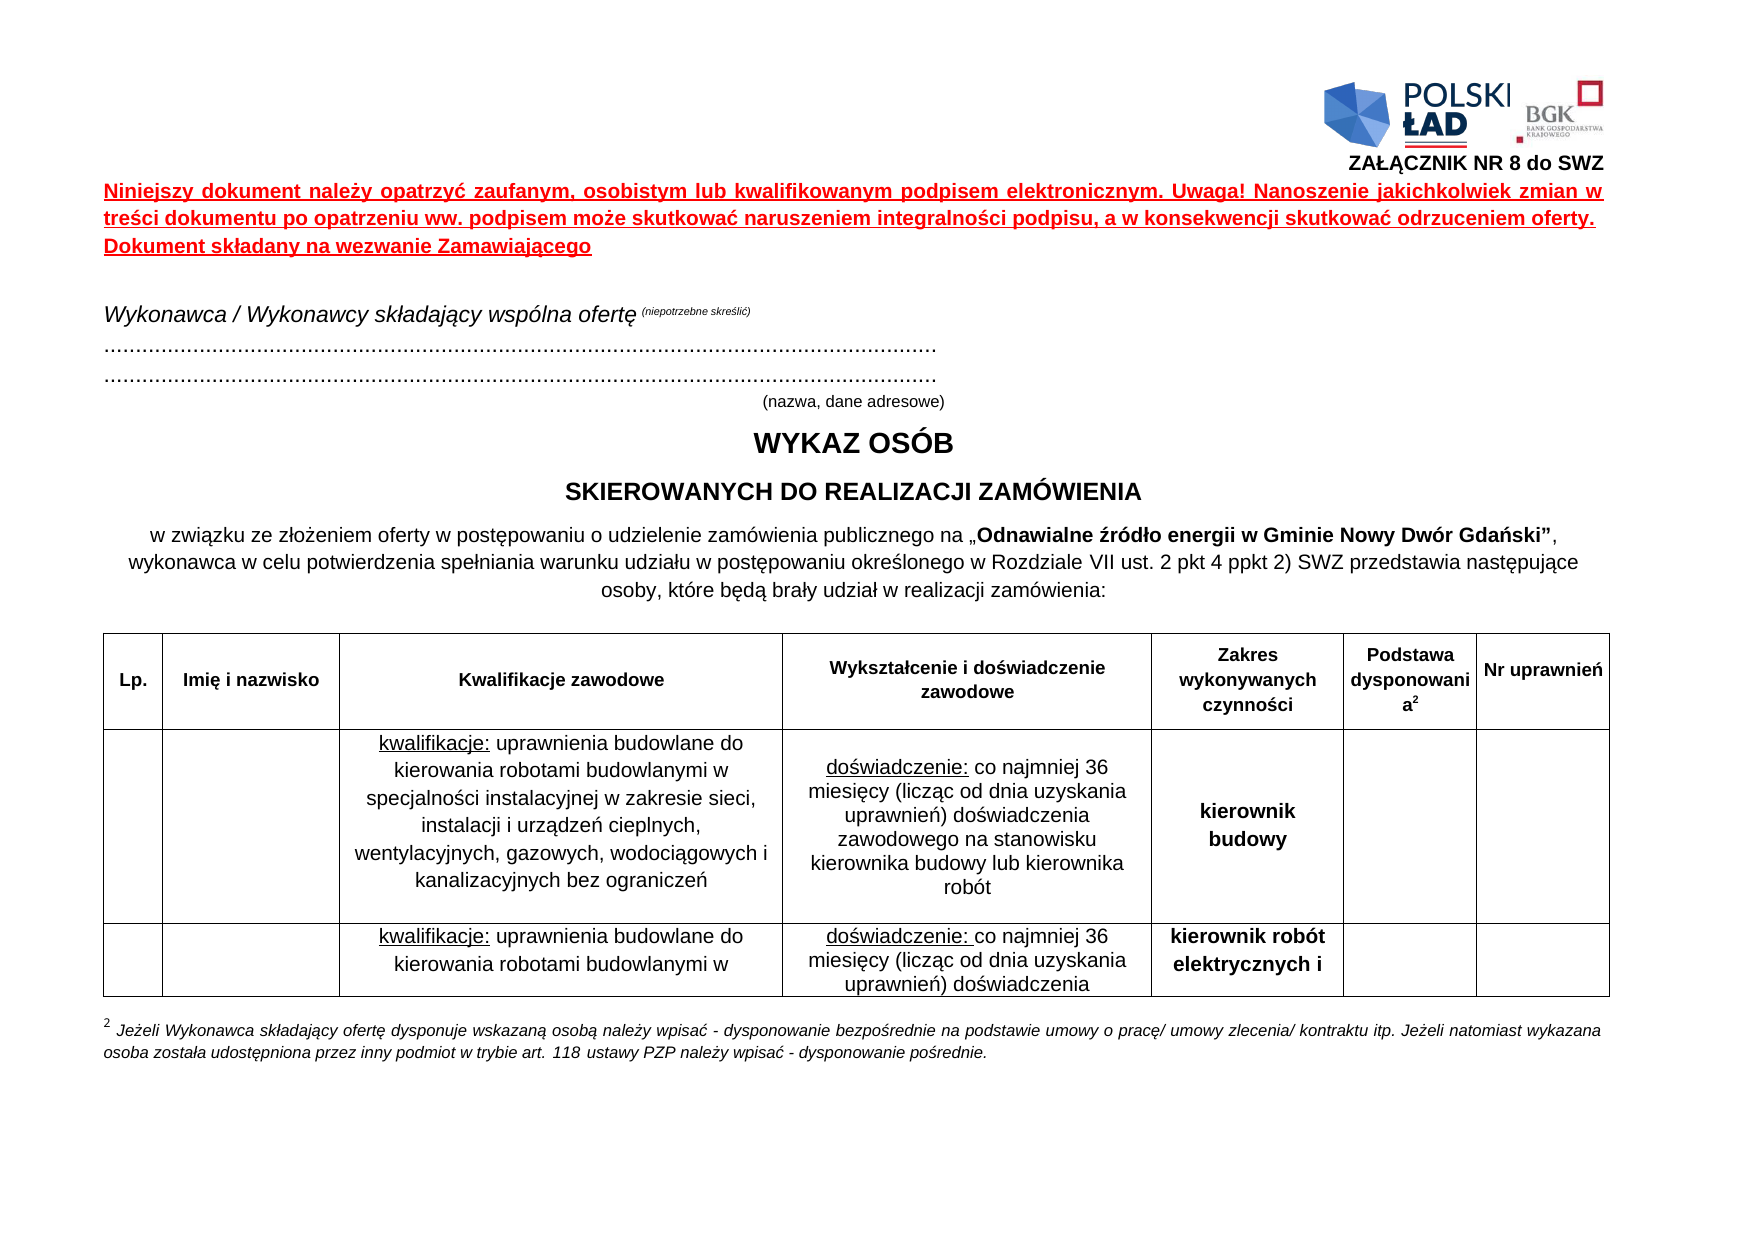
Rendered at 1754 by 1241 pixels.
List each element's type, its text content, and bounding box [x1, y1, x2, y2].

text WYKAZ OSÓB [103, 426, 1604, 460]
table_cell [1477, 924, 1609, 996]
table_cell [340, 924, 782, 996]
table_cell kierownik budowy [1152, 730, 1343, 923]
table_cell [163, 730, 339, 923]
table_header Podstawa dysponowania [1344, 634, 1476, 729]
table_header Imię i nazwisko [163, 634, 339, 729]
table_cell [783, 924, 1151, 996]
table_cell [1477, 730, 1609, 923]
text ................................................................................................................................... [103, 331, 1604, 358]
table_cell kwalifikacje: uprawnienia budowlane do kierowania robotami budowlanymi w specjalności instalacyjnej w zakresie sieci, instalacji i urządzeń cieplnych, wentylacyjnych, gazowych, wodociągowych i kanalizacyjnych bez ograniczeń [340, 730, 782, 923]
picture [1324, 82, 1510, 148]
table_cell [163, 924, 339, 996]
text ................................................................................................................................... [103, 361, 1604, 388]
text Niniejszy dokument należy opatrzyć zaufanym, osobistym lub kwalifikowanym podpisem elektronicznym. Uwaga! Nanoszenie jakichkolwiek zmian w treści dokumentu po opatrzeniu ww. podpisem może skutkować naruszeniem integralności podpisu, a w konsekwencji skutkować odrzuceniem oferty. [103, 200, 1604, 230]
text ZAŁĄCZNIK NR 8 do SWZ [103, 151, 1604, 175]
table_cell [104, 730, 162, 923]
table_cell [1152, 924, 1343, 996]
table_cell [104, 924, 162, 996]
text Wykonawca / Wykonawcy składający wspólna ofertę (niepotrzebne skreślić) [103, 301, 1604, 327]
table_header Zakres wykonywanych czynności [1152, 634, 1343, 729]
text (nazwa, dane adresowe) [103, 392, 1604, 411]
table_header Nr uprawnień [1477, 634, 1609, 729]
table_cell [1344, 730, 1476, 923]
text Dokument składany na wezwanie Zamawiającego [103, 233, 1604, 257]
text SKIEROWANYCH DO REALIZACJI ZAMÓWIENIA [103, 477, 1604, 506]
table_header Kwalifikacje zawodowe [340, 634, 782, 729]
table_cell [1344, 924, 1476, 996]
text Niniejszy dokument należy opatrzyć zaufanym, osobistym lub kwalifikowanym podpisem elektronicznym. Uwaga! Nanoszenie jakichkolwiek zmian w treści dokumentu po opatrzeniu ww. podpisem może skutkować naruszeniem integralności podpisu, a w konsekwencji skutkować odrzuceniem oferty. [103, 178, 1604, 199]
table_header Lp. [104, 634, 162, 729]
text w związku ze złożeniem oferty w postępowaniu o udzielenie zamówienia publicznego na „Odnawialne źródło energii w Gminie Nowy Dwór Gdański”, wykonawca w celu potwierdzenia spełniania warunku udziału w postępowaniu określonego w Rozdziale VII ust. 2 pkt 4 ppkt 2) SWZ przedstawia następujące osoby, które będą brały udział w realizacji zamówienia: [103, 523, 1604, 602]
table_header Wykształcenie i doświadczenie zawodowe [783, 634, 1151, 729]
